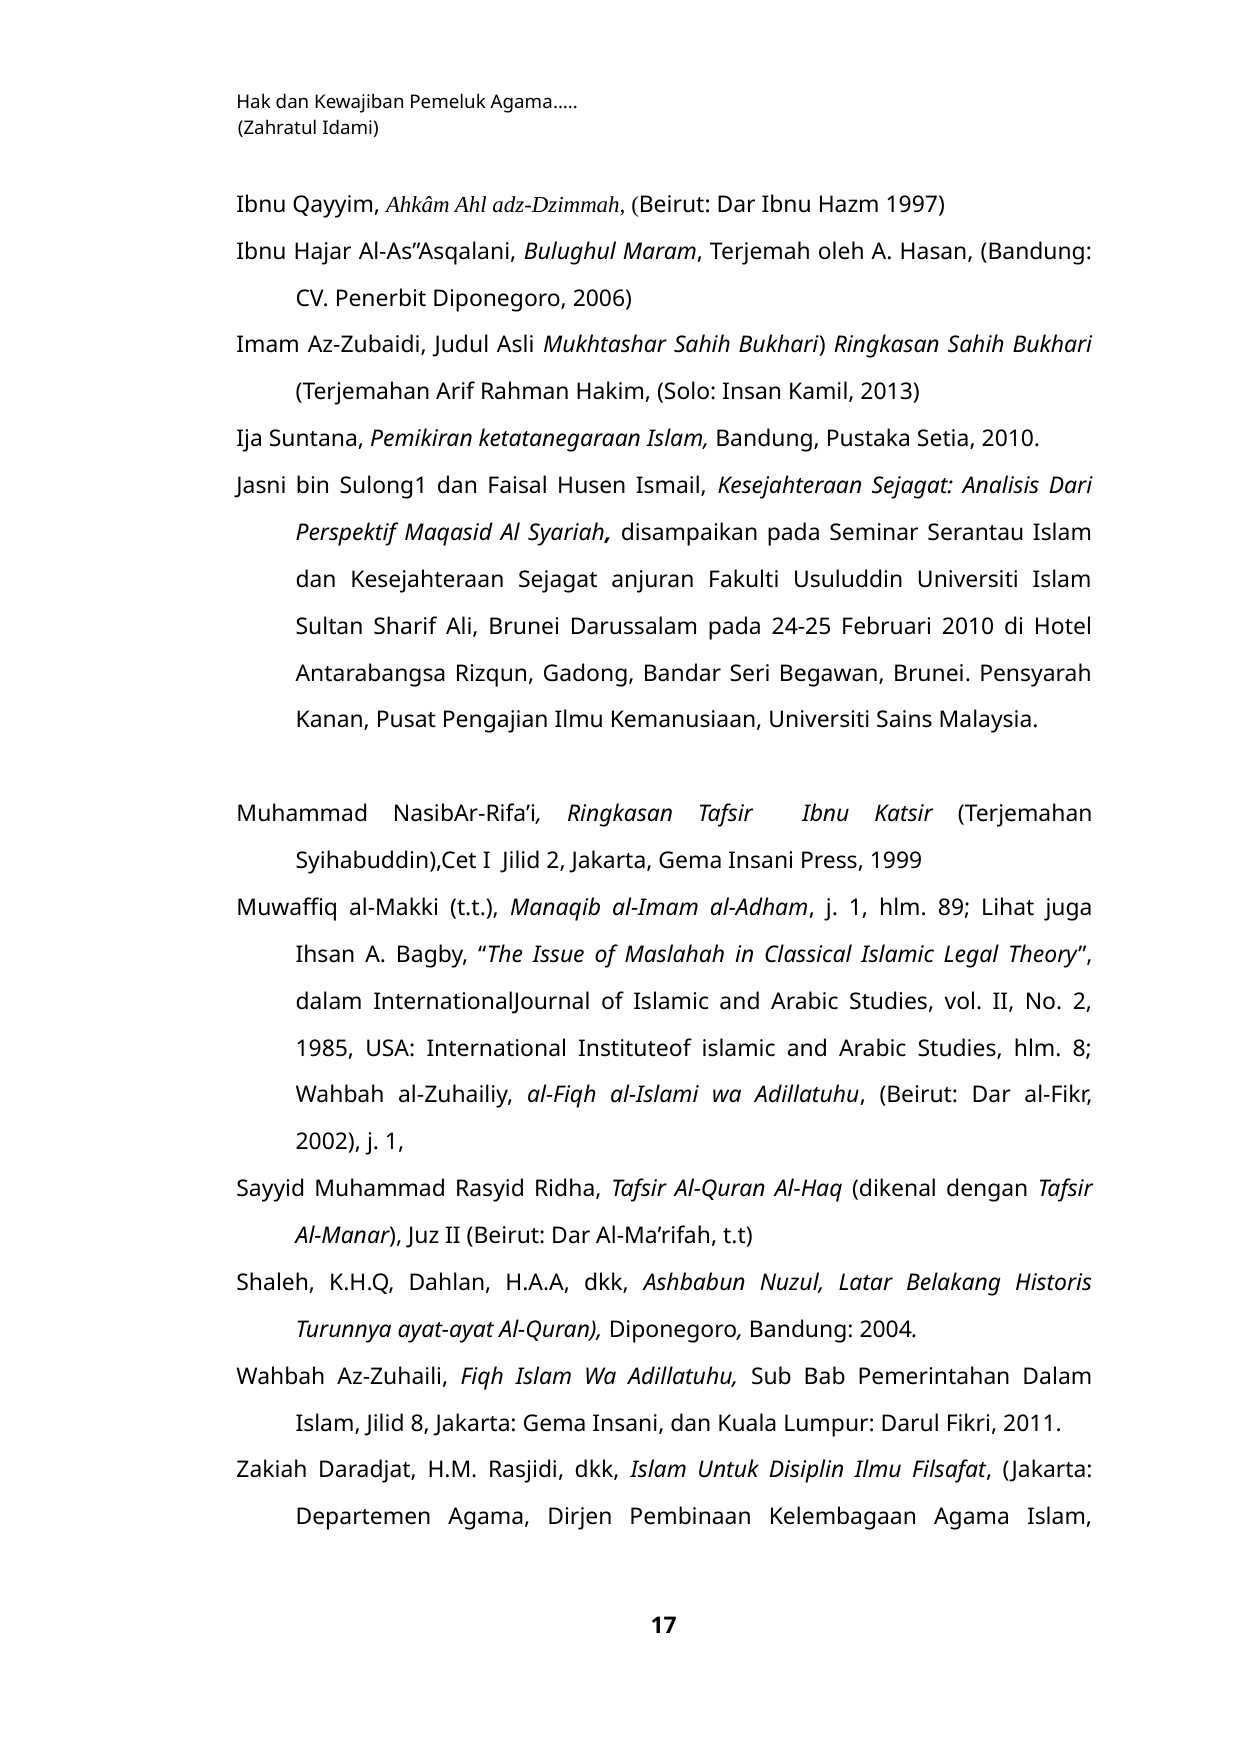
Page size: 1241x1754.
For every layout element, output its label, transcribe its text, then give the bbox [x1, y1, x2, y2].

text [236, 1453, 1092, 1532]
text Wahbah Az-Zuhaili, Fiqh Islam Wa Adillatuhu, Sub Bab Pemerintahan Dalam Islam, Jilid 8, Jakarta: Gema Insani, dan Kuala Lumpur: Darul Fikri, 2011. [236, 1360, 1092, 1438]
text Sayyid Muhammad Rasyid Ridha, Tafsir Al-Quran Al-Haq (dikenal dengan Tafsir Al-Manar), Juz II (Beirut: Dar Al-Ma’rifah, t.t) [236, 1172, 1092, 1250]
text Muwaffiq al-Makki (t.t.), Manaqib al-Imam al-Adham, j. 1, hlm. 89; Lihat juga Ihsan A. Bagby, “The Issue of Maslahah in Classical Islamic Legal Theory”, dalam InternationalJournal of Islamic and Arabic Studies, vol. II, No. 2, 1985, USA: International Instituteof islamic and Arabic Studies, hlm. 8; Wahbah al-Zuhailiy, al-Fiqh al-Islami wa Adillatuhu, (Beirut: Dar al-Fikr, 2002), j. 1, [236, 891, 1092, 1157]
text Ibnu Hajar Al-As”Asqalani, Bulughul Maram, Terjemah oleh A. Hasan, (Bandung: CV. Penerbit Diponegoro, 2006) [236, 235, 1092, 313]
text Ija Suntana, Pemikiran ketatanegaraan Islam, Bandung, Pustaka Setia, 2010. [236, 422, 1092, 453]
text Ibnu Qayyim, Ahkâm Ahl adz-Dzimmah, (Beirut: Dar Ibnu Hazm 1997) [236, 188, 1092, 219]
text Imam Az-Zubaidi, Judul Asli Mukhtashar Sahih Bukhari) Ringkasan Sahih Bukhari (Terjemahan Arif Rahman Hakim, (Solo: Insan Kamil, 2013) [236, 328, 1092, 407]
text Shaleh, K.H.Q, Dahlan, H.A.A, dkk, Ashbabun Nuzul, Latar Belakang Historis Turunnya ayat-ayat Al-Quran), Diponegoro, Bandung: 2004. [236, 1266, 1092, 1344]
text Muhammad NasibAr-Rifa’i, Ringkasan Tafsir Ibnu Katsir (Terjemahan Syihabuddin),Cet I Jilid 2, Jakarta, Gema Insani Press, 1999 [236, 797, 1092, 875]
text Jasni bin Sulong1 dan Faisal Husen Ismail, Kesejahteraan Sejagat: Analisis Dari Perspektif Maqasid Al Syariah, disampaikan pada Seminar Serantau Islam dan Kesejahteraan Sejagat anjuran Fakulti Usuluddin Universiti Islam Sultan Sharif Ali, Brunei Darussalam pada 24-25 Februari 2010 di Hotel Antarabangsa Rizqun, Gadong, Bandar Seri Begawan, Brunei. Pensyarah Kanan, Pusat Pengajian Ilmu Kemanusiaan, Universiti Sains Malaysia. [236, 469, 1092, 735]
